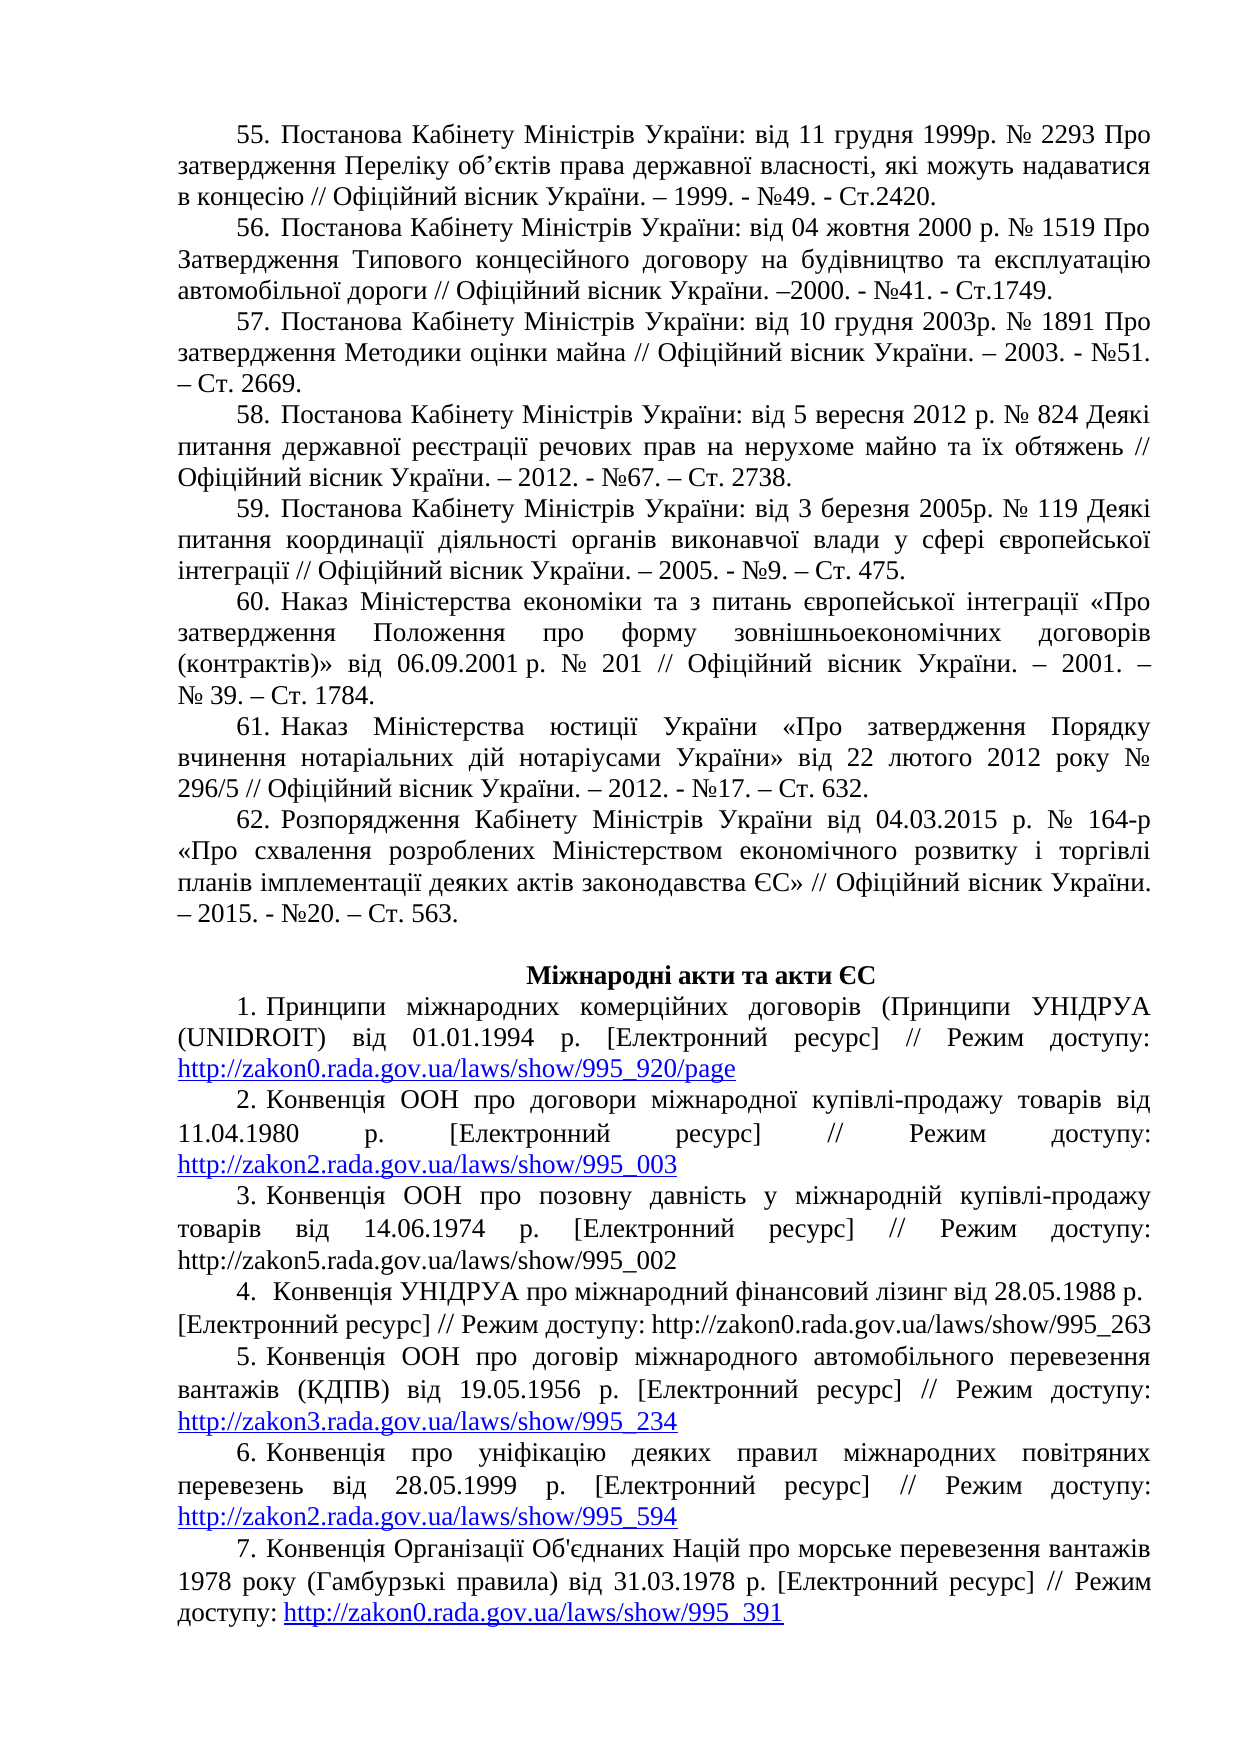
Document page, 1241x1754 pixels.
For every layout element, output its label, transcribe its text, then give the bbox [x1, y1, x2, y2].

list Принципи міжнародних комерційних договорів (Принципи УНІДРУА (UNIDROIT) від 01.01.1994 р. [Електронний ресурс] // Режим доступу: http://zakon0.rada.gov.ua/laws/show/995_920/page [177, 990, 1152, 1084]
list Постанова Кабінету Міністрів України: від 3 березня 2005р. № 119 Деякі питання координації діяльності органів виконавчої влади у сфері європейської інтеграції // Офіційний вісник України. – 2005. - №9. – Ст. 475. [177, 492, 1152, 585]
list Розпорядження Кабінету Міністрів України від 04.03.2015 р. № 164-р «Про схвалення розроблених Міністерством економічного розвитку і торгівлі планів імплементації деяких актів законодавства ЄС» // Офіційний вісник України. – 2015. - №20. – Ст. 563. [177, 803, 1152, 928]
list Постанова Кабінету Міністрів України: від 04 жовтня 2000 р. № 1519 Про Затвердження Типового концесійного договору на будівництво та експлуатацію автомобільної дороги // Офіційний вісник України. –2000. - №41. - Ст.1749. [177, 212, 1152, 305]
list Конвенція ООН про договір міжнародного автомобільного перевезення вантажів (КДПВ) від 19.05.1956 р. [Електронний ресурс] // Режим доступу: http://zakon3.rada.gov.ua/laws/show/995_234 [177, 1340, 1152, 1436]
list Конвенція ООН про позовну давність у міжнародній купівлі-продажу товарів від 14.06.1974 р. [Електронний ресурс] // Режим доступу: http://zakon5.rada.gov.ua/laws/show/995_002 [177, 1179, 1152, 1275]
text Міжнародні акти та акти ЄС [177, 959, 1152, 990]
list Наказ Міністерства юстиції України «Про затвердження Порядку вчинення нотаріальних дій нотаріусами України» від 22 лютого 2012 року № 296/5 // Офіційний вісник України. – 2012. - №17. – Ст. 632. [177, 710, 1152, 803]
list Постанова Кабінету Міністрів України: від 11 грудня 1999р. № 2293 Про затвердження Переліку об’єктів права державної власності, які можуть надаватися в концесію // Офіційний вісник України. – 1999. - №49. - Ст.2420. [177, 118, 1152, 212]
list Конвенція ООН про договори міжнародної купівлі-продажу товарів від 11.04.1980 р. [Електронний ресурс] // Режим доступу: http://zakon2.rada.gov.ua/laws/show/995_003 [177, 1084, 1152, 1179]
list Постанова Кабінету Міністрів України: від 10 грудня 2003р. № 1891 Про затвердження Методики оцінки майна // Офіційний вісник України. – 2003. - №51. – Ст. 2669. [177, 305, 1152, 398]
list Конвенція Організації Об'єднаних Націй про морське перевезення вантажів 1978 року (Гамбурзькі правила) від 31.03.1978 р. [Електронний ресурс] // Режим доступу: http://zakon0.rada.gov.ua/laws/show/995_391 [177, 1532, 1152, 1627]
list Конвенція про уніфікацію деяких правил міжнародних повітряних перевезень від 28.05.1999 р. [Електронний ресурс] // Режим доступу: http://zakon2.rada.gov.ua/laws/show/995_594 [177, 1436, 1152, 1532]
list Постанова Кабінету Міністрів України: від 5 вересня 2012 р. № 824 Деякі питання державної реєстрації речових прав на нерухоме майно та їх обтяжень // Офіційний вісник України. – 2012. - №67. – Ст. 2738. [177, 398, 1152, 492]
list Наказ Міністерства економіки та з питань європейської інтеграції «Про затвердження Положення про форму зовнішньоекономічних договорів (контрактів)» від 06.09.2001 р. № 201 // Офіційний вісник України. – 2001. – № 39. – Ст. 1784. [177, 585, 1152, 710]
list Конвенція УНІДРУА про міжнародний фінансовий лізинг від 28.05.1988 р. [Електронний ресурс] // Режим доступу: http://zakon0.rada.gov.ua/laws/show/995_263 [177, 1275, 1152, 1340]
